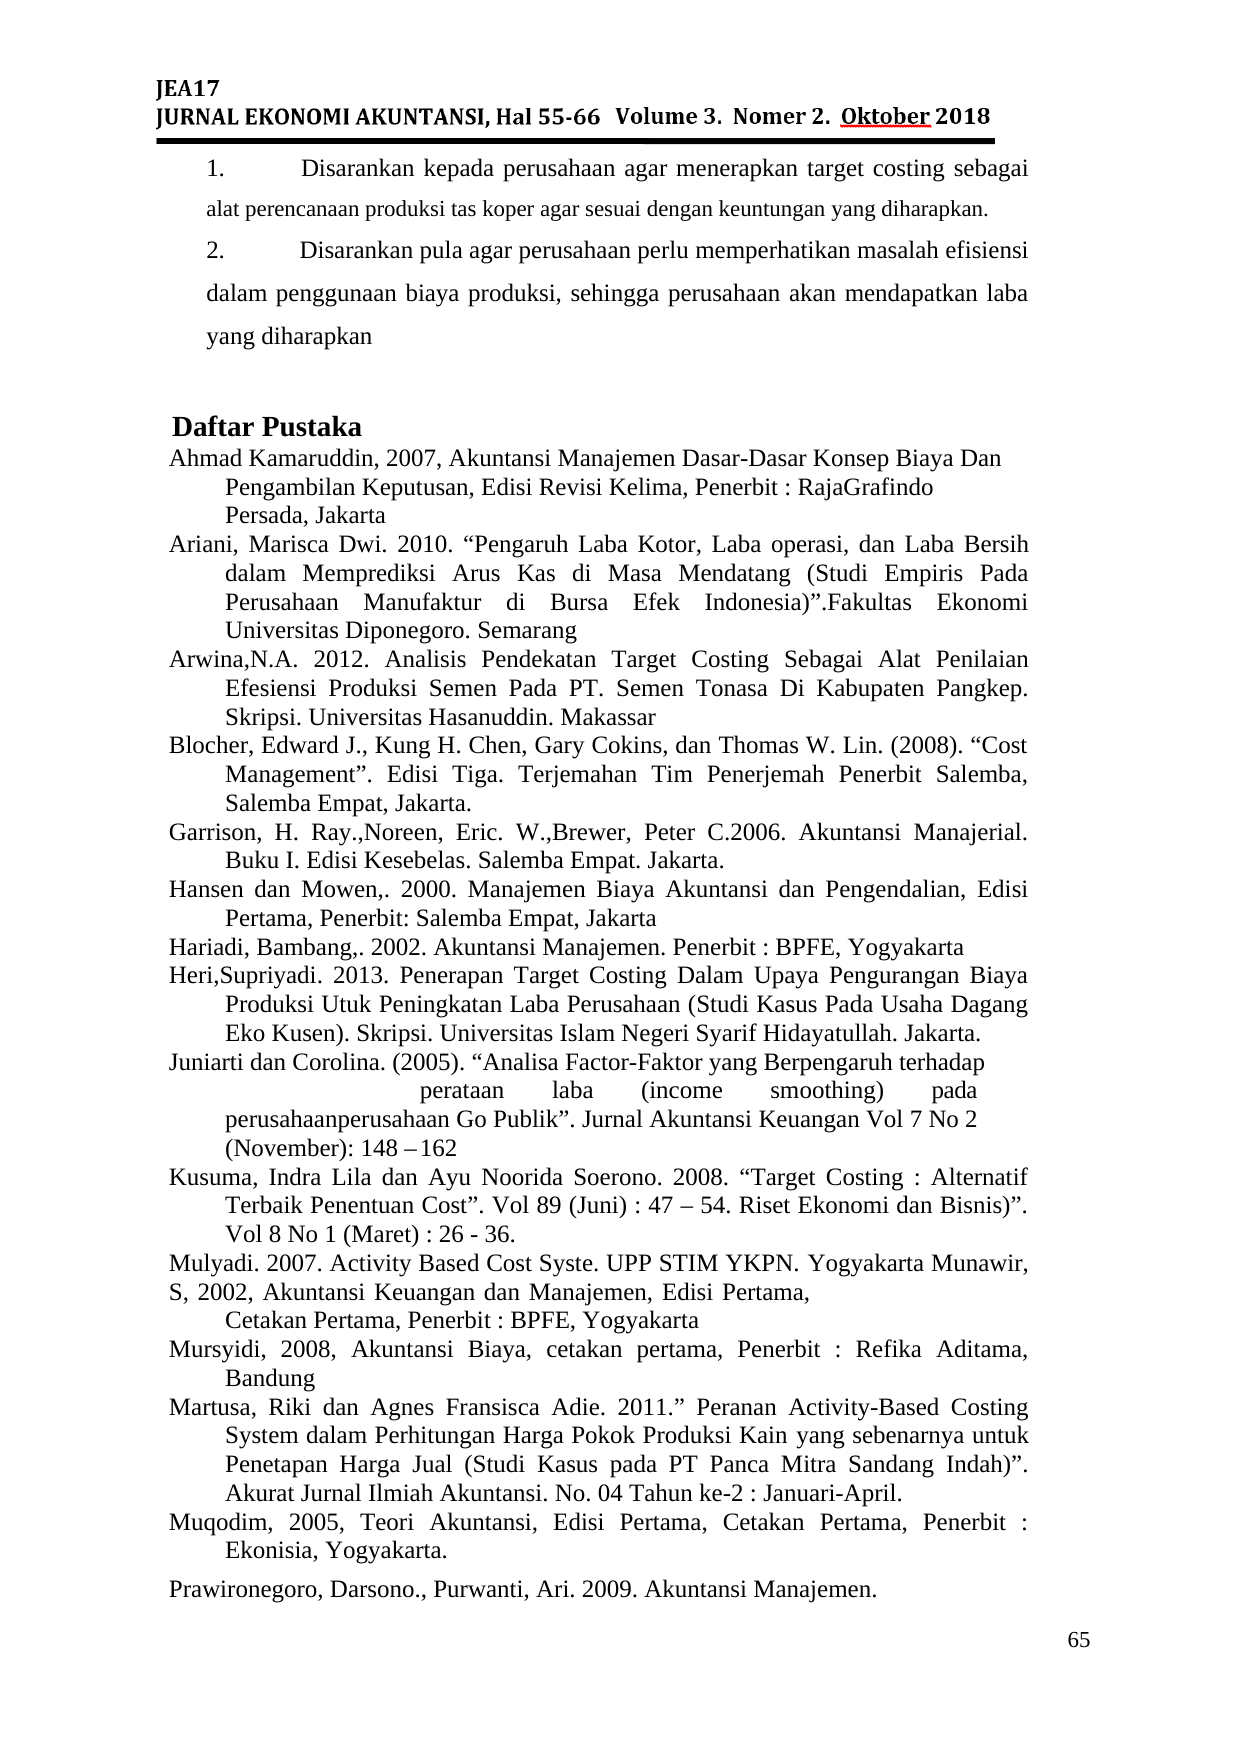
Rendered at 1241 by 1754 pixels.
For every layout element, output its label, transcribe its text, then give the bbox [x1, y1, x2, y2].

text Garrison, H. Ray.,Noreen, Eric. W.,Brewer, Peter C.2006. Akuntansi Manajerial. Buku I. Edisi Kesebelas. Salemba Empat. Jakarta. [169, 817, 1029, 874]
list Disarankan kepada perusahaan agar menerapkan target costing sebagai alat perencanaan produksi tas koper agar sesuai dengan keuntungan yang diharapkan. [206, 153, 1029, 222]
text Muqodim, 2005, Teori Akuntansi, Edisi Pertama, Cetakan Pertama, Penerbit : Ekonisia, Yogyakarta. [169, 1507, 1029, 1564]
text Cetakan Pertama, Penerbit : BPFE, Yogyakarta [225, 1306, 1090, 1334]
text Blocher, Edward J., Kung H. Chen, Gary Cokins, dan Thomas W. Lin. (2008). “Cost Management”. Edisi Tiga. Terjemahan Tim Penerjemah Penerbit Salemba, Salemba Empat, Jakarta. [169, 731, 1029, 817]
text Mursyidi, 2008, Akuntansi Biaya, cetakan pertama, Penerbit : Refika Aditama, Bandung [169, 1334, 1029, 1392]
text Ariani, Marisca Dwi. 2010. “Pengaruh Laba Kotor, Laba operasi, dan Laba Bersih dalam Memprediksi Arus Kas di Masa Mendatang (Studi Empiris Pada Perusahaan Manufaktur di Bursa Efek Indonesia)”.Fakultas Ekonomi Universitas Diponegoro. Semarang [169, 529, 1029, 644]
text Ahmad Kamaruddin, 2007, Akuntansi Manajemen Dasar-Dasar Konsep Biaya Dan Pengambilan Keputusan, Edisi Revisi Kelima, Penerbit : RajaGrafindo Persada, Jakarta [169, 443, 1017, 529]
text Arwina,N.A. 2012. Analisis Pendekatan Target Costing Sebagai Alat Penilaian Efesiensi Produksi Semen Pada PT. Semen Tonasa Di Kabupaten Pangkep. Skripsi. Universitas Hasanuddin. Makassar [169, 644, 1029, 731]
list Disarankan pula agar perusahaan perlu memperhatikan masalah efisiensi dalam penggunaan biaya produksi, sehingga perusahaan akan mendapatkan laba yang diharapkan [206, 235, 1029, 350]
text Juniarti dan Corolina. (2005). “Analisa Factor-Faktor yang Berpengaruh terhadap perataan laba (income smoothing) pada perusahaanperusahaan Go Publik”. Jurnal Akuntansi Keuangan Vol 7 No 2 (November): 148 – 162 [169, 1047, 1029, 1162]
text Hansen dan Mowen,. 2000. Manajemen Biaya Akuntansi dan Pengendalian, Edisi Pertama, Penerbit: Salemba Empat, Jakarta [169, 874, 1029, 932]
text Kusuma, Indra Lila dan Ayu Noorida Soerono. 2008. “Target Costing : Alternatif Terbaik Penentuan Cost”. Vol 89 (Juni) : 47 – 54. Riset Ekonomi dan Bisnis)”. Vol 8 No 1 (Maret) : 26 - 36. [169, 1162, 1029, 1248]
text Heri,Supriyadi. 2013. Penerapan Target Costing Dalam Upaya Pengurangan Biaya Produksi Utuk Peningkatan Laba Perusahaan (Studi Kasus Pada Usaha Dagang Eko Kusen). Skripsi. Universitas Islam Negeri Syarif Hidayatullah. Jakarta. [169, 961, 1029, 1047]
text Martusa, Riki dan Agnes Fransisca Adie. 2011.” Peranan Activity-Based Costing System dalam Perhitungan Harga Pokok Produksi Kain yang sebenarnya untuk Penetapan Harga Jual (Studi Kasus pada PT Panca Mitra Sandang Indah)”. Akurat Jurnal Ilmiah Akuntansi. No. 04 Tahun ke-2 : Januari-April. [169, 1392, 1029, 1507]
subtitle Daftar Pustaka [150, 410, 1090, 443]
text Mulyadi. 2007. Activity Based Cost Syste. UPP STIM YKPN. Yogyakarta Munawir, S, 2002, Akuntansi Keuangan dan Manajemen, Edisi Pertama, [169, 1248, 1029, 1306]
text Hariadi, Bambang,. 2002. Akuntansi Manajemen. Penerbit : BPFE, Yogyakarta [169, 932, 1029, 961]
text Prawironegoro, Darsono., Purwanti, Ari. 2009. Akuntansi Manajemen. [169, 1574, 1090, 1602]
picture [150, 75, 995, 154]
